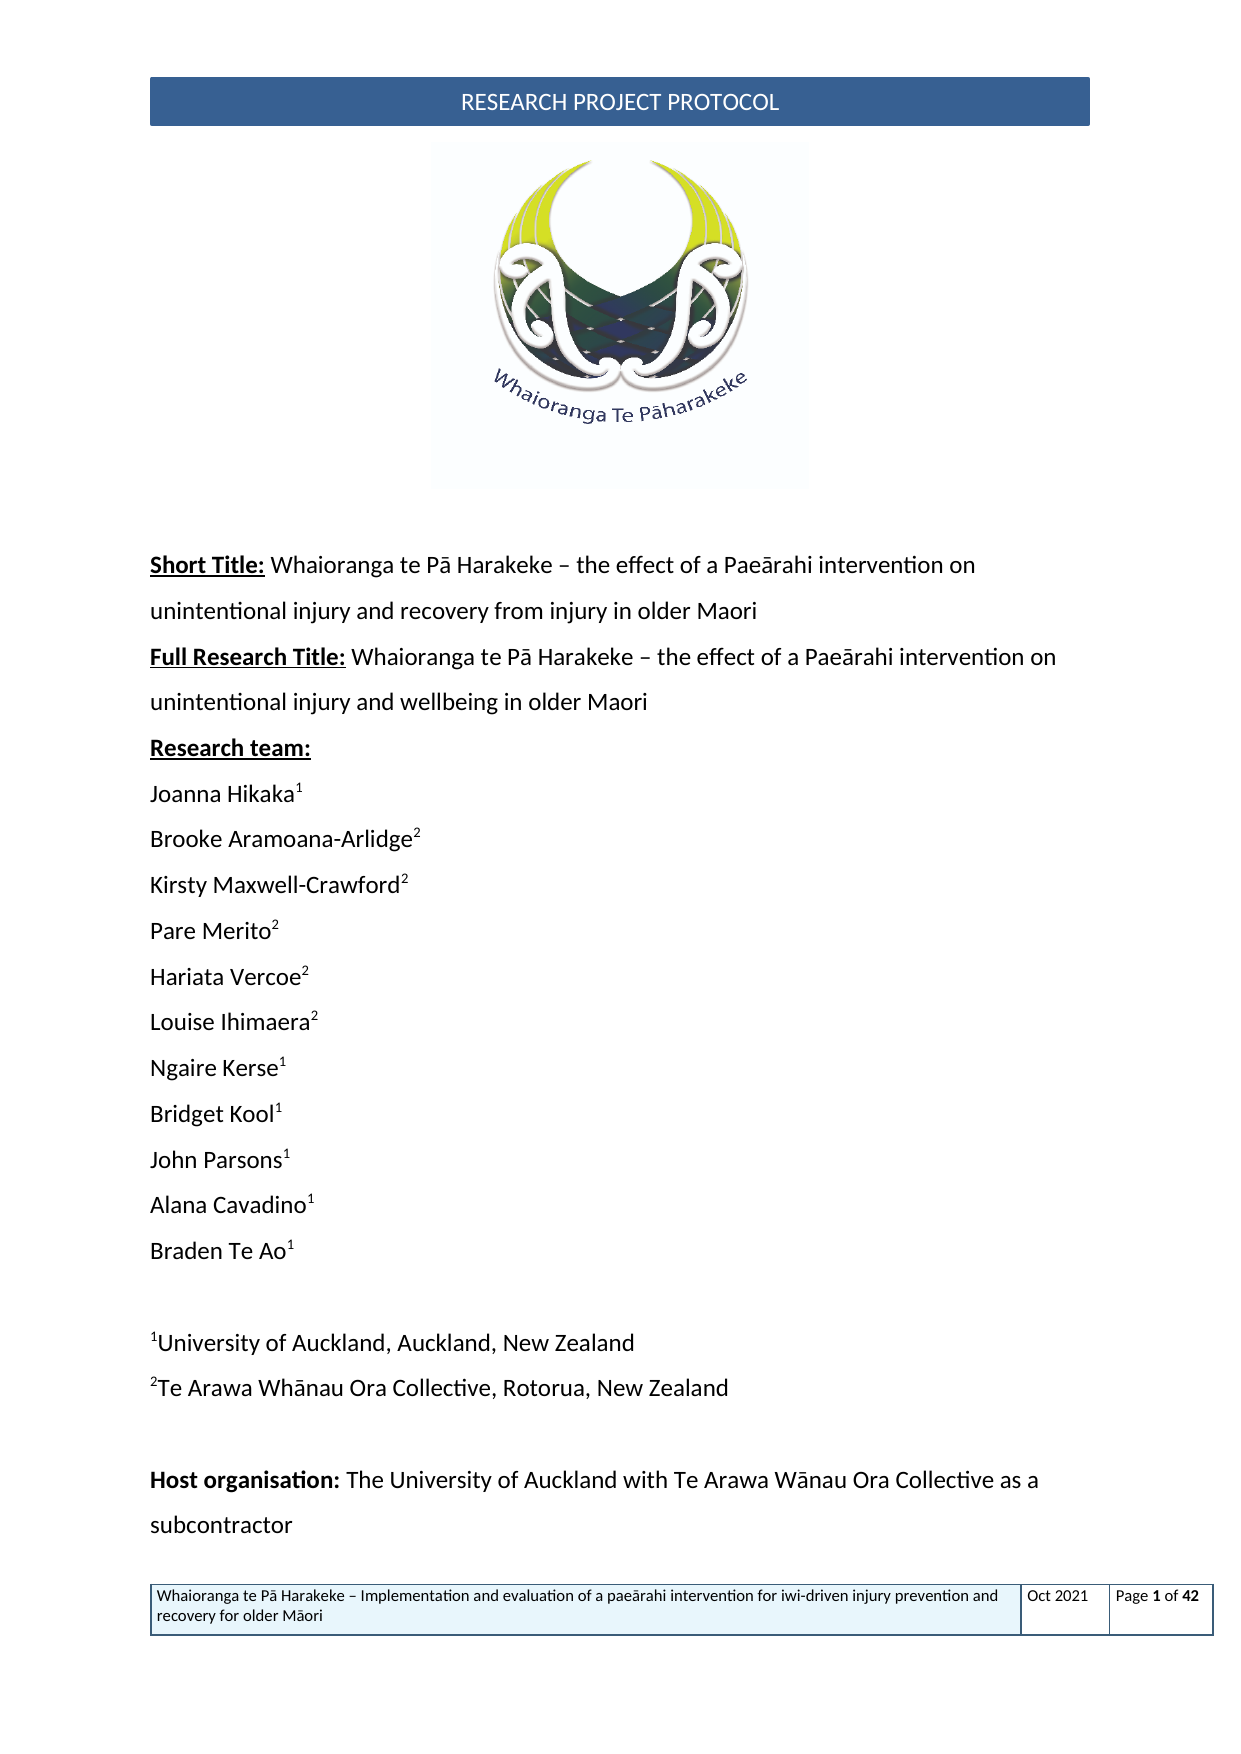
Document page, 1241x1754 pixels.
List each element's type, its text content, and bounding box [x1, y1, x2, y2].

picture [431, 142, 810, 489]
text Kirsty Maxwell-Crawford2 [150, 869, 1090, 900]
text Joanna Hikaka1 [150, 778, 1090, 808]
text Louise Ihimaera2 [150, 1007, 1090, 1037]
text Hariata Vercoe2 [150, 961, 1090, 991]
text Full Research Title: Whaioranga te Pā Harakeke – the effect of a Paeārahi intervention on unintentional injury and wellbeing in older Maori [150, 641, 1090, 717]
text 1University of Auckland, Auckland, New Zealand [150, 1327, 1090, 1357]
text Pare Merito2 [150, 915, 1090, 946]
text Host organisation: The University of Auckland with Te Arawa Wānau Ora Collective as a subcontractor [150, 1464, 1090, 1540]
text Research team: [150, 732, 1090, 763]
text Ngaire Kerse1 [150, 1052, 1090, 1083]
text Short Title: Whaioranga te Pā Harakeke – the effect of a Paeārahi intervention on unintentional injury and recovery from injury in older Maori [150, 549, 1090, 626]
text Alana Cavadino1 [150, 1189, 1090, 1220]
text Brooke Aramoana-Arlidge2 [150, 824, 1090, 854]
text 2Te Arawa Whānau Ora Collective, Rotorua, New Zealand [150, 1372, 1090, 1403]
text John Parsons1 [150, 1144, 1090, 1174]
text Bridget Kool1 [150, 1098, 1090, 1128]
text Braden Te Ao1 [150, 1235, 1090, 1266]
